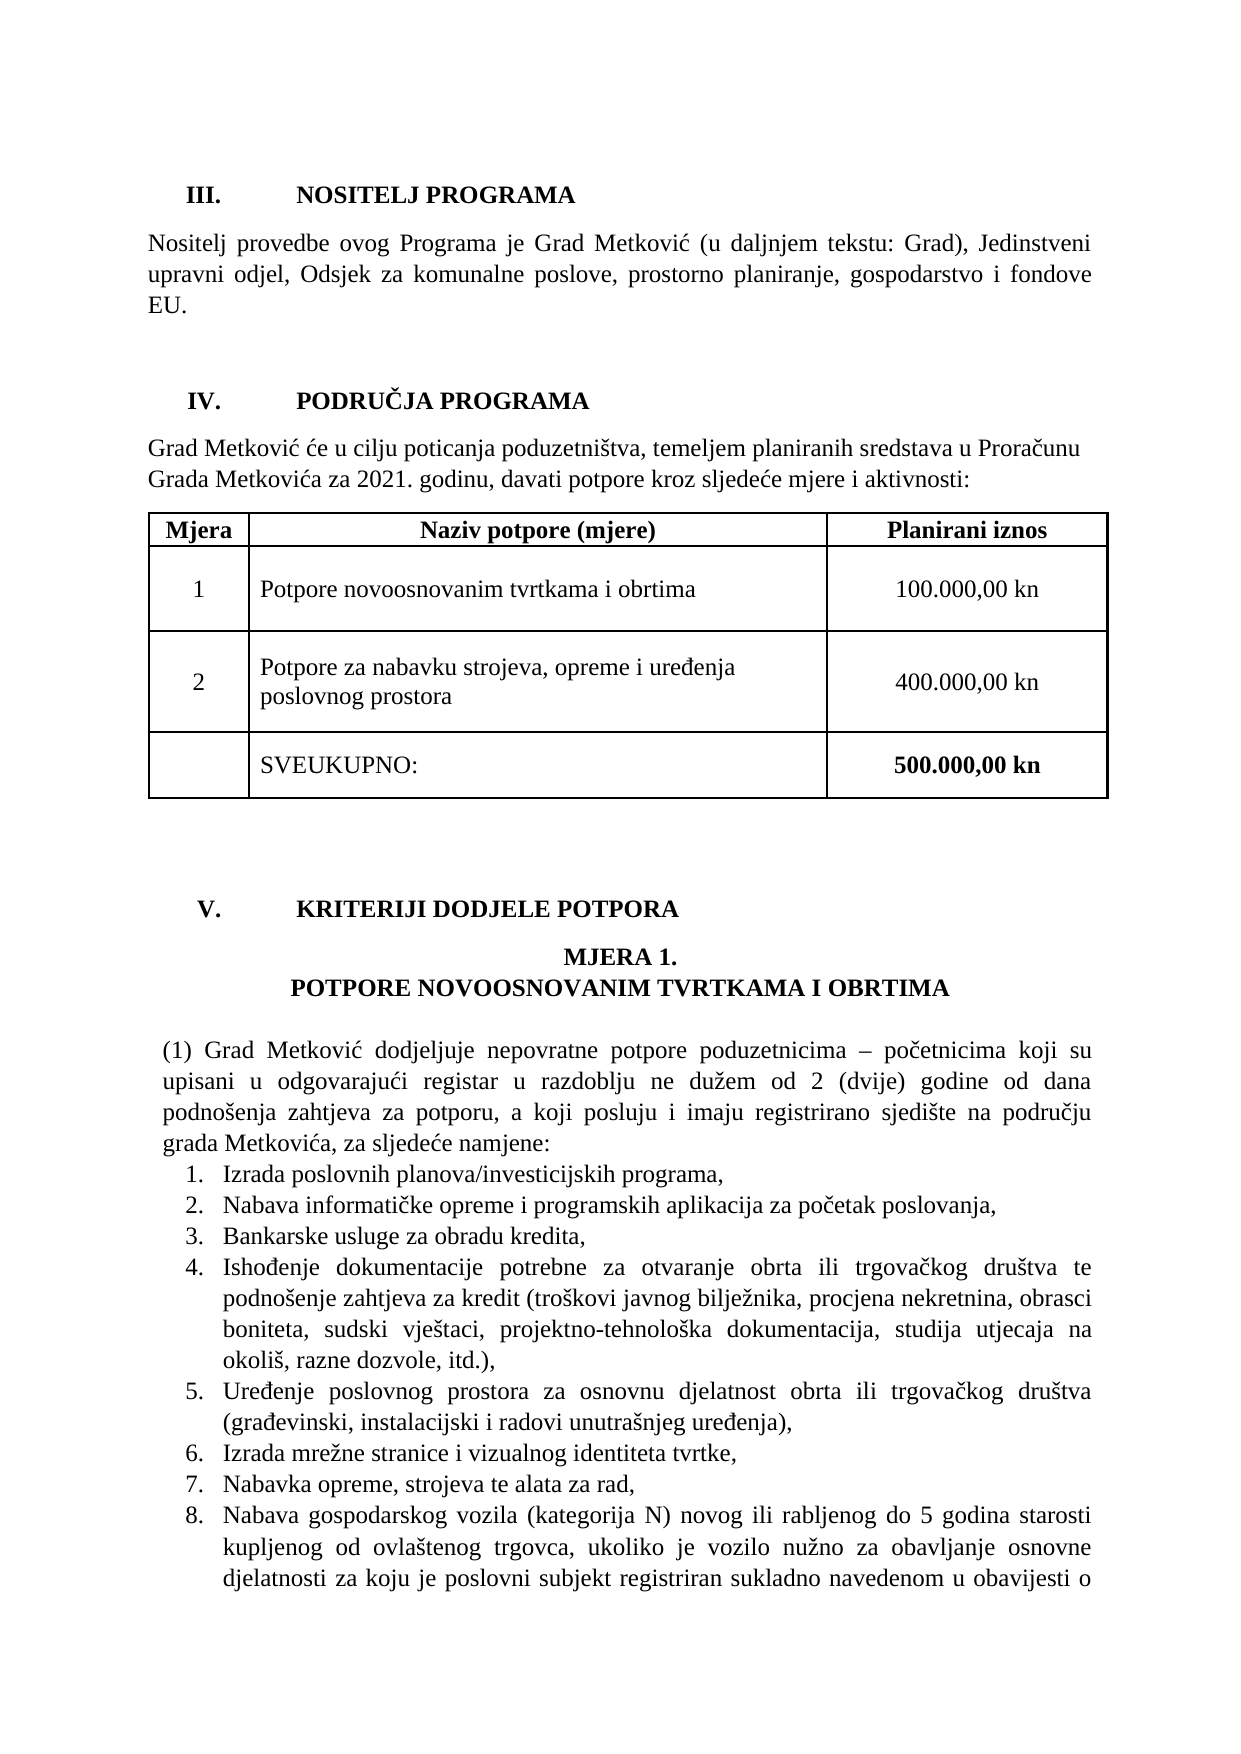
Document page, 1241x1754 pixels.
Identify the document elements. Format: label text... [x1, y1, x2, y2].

text MJERA 1. [148, 942, 1093, 971]
list NOSITELJ PROGRAMA [221, 181, 1093, 209]
text Grad Metković će u cilju poticanja poduzetništva, temeljem planiranih sredstava u Proračunu Grada Metkovića za 2021. godinu, davati potpore kroz sljedeće mjere i aktivnosti: [148, 433, 1093, 493]
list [185, 1501, 1093, 1591]
list Izrada mrežne stranice i vizualnog identiteta tvrtke, [185, 1438, 1093, 1467]
table_cell 400.000,00 kn [828, 632, 1106, 731]
list Ishođenje dokumentacije potrebne za otvaranje obrta ili trgovačkog društva te podnošenje zahtjeva za kredit (troškovi javnog bilježnika, procjena nekretnina, obrasci boniteta, sudski vještaci, projektno-tehnološka dokumentacija, studija utjecaja na okoliš, razne dozvole, itd.), [185, 1252, 1093, 1374]
table_cell 2 [150, 632, 248, 731]
table_cell Potpore za nabavku strojeva, opreme i uređenja poslovnog prostora [250, 632, 826, 731]
list Bankarske usluge za obradu kredita, [185, 1221, 1093, 1250]
list Nabava informatičke opreme i programskih aplikacija za početak poslovanja, [185, 1190, 1093, 1219]
table_cell Potpore novoosnovanim tvrtkama i obrtima [250, 547, 826, 629]
list PODRUČJA PROGRAMA [221, 386, 1093, 414]
table_cell 1 [150, 547, 248, 629]
list (1) Grad Metković dodjeljuje nepovratne potpore poduzetnicima – početnicima koji su upisani u odgovarajući registar u razdoblju ne dužem od 2 (dvije) godine od dana podnošenja zahtjeva za potporu, a koji posluju i imaju registrirano sjedište na području grada Metkovića, za sljedeće namjene: [162, 1035, 1093, 1157]
table_cell 500.000,00 kn [828, 733, 1106, 797]
list Nabavka opreme, strojeva te alata za rad, [185, 1469, 1093, 1498]
table_header Mjera [150, 514, 248, 545]
table_cell 100.000,00 kn [828, 547, 1106, 629]
text POTPORE NOVOOSNOVANIM TVRTKAMA I OBRTIMA [148, 973, 1093, 1002]
list KRITERIJI DODJELE POTPORA [221, 894, 1093, 923]
text Nositelj provedbe ovog Programa je Grad Metković (u daljnjem tekstu: Grad), Jedinstveni upravni odjel, Odsjek za komunalne poslove, prostorno planiranje, gospodarstvo i fondove EU. [148, 228, 1093, 319]
list Uređenje poslovnog prostora za osnovnu djelatnost obrta ili trgovačkog društva (građevinski, instalacijski i radovi unutrašnjeg uređenja), [185, 1376, 1093, 1436]
list Izrada poslovnih planova/investicijskih programa, [185, 1159, 1093, 1188]
table_header Naziv potpore (mjere) [250, 514, 826, 545]
table_header Planirani iznos [828, 514, 1106, 545]
table_cell [150, 733, 248, 797]
table_cell SVEUKUPNO: [250, 733, 826, 797]
